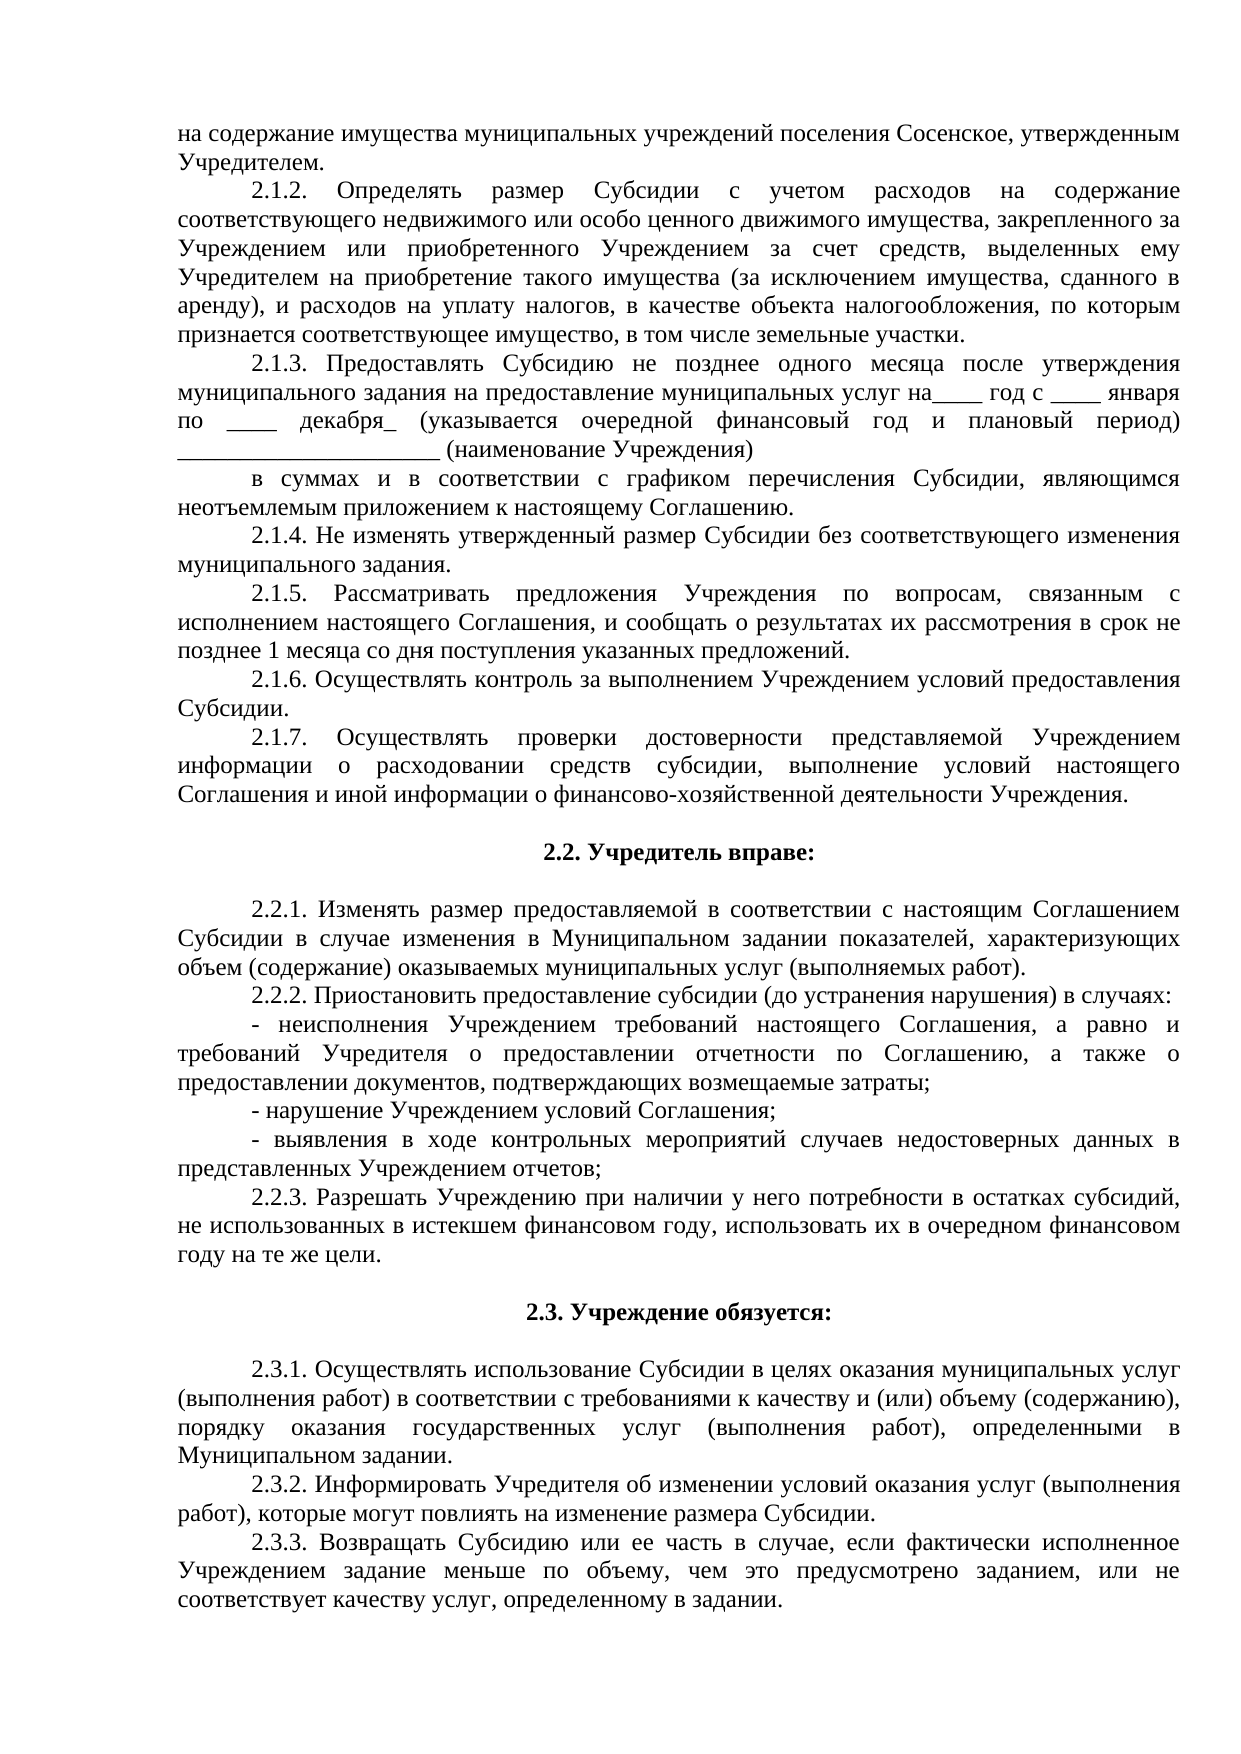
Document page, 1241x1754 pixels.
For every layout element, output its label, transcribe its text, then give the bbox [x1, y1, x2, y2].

text 2.2.2. Приостановить предоставление субсидии (до устранения нарушения) в случаях: [177, 981, 1181, 1009]
text - выявления в ходе контрольных мероприятий случаев недостоверных данных в представленных Учреждением отчетов; [177, 1124, 1181, 1182]
text 2.3.3. Возвращать Субсидию или ее часть в случае, если фактически исполненное Учреждением задание меньше по объему, чем это предусмотрено заданием, или не соответствует качеству услуг, определенному в задании. [177, 1527, 1181, 1613]
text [177, 118, 1181, 176]
text 2.1.4. Не изменять утвержденный размер Субсидии без соответствующего изменения муниципального задания. [177, 521, 1181, 578]
text 2.1.3. Предоставлять Субсидию не позднее одного месяца после утверждения муниципального задания на предоставление муниципальных услуг на____ год с ____ января по ____ декабря_ (указывается очередной финансовый год и плановый период) _____________________ (наименование Учреждения) [177, 348, 1181, 463]
text 2.2. Учредитель вправе: [177, 837, 1181, 866]
text 2.1.5. Рассматривать предложения Учреждения по вопросам, связанным с исполнением настоящего Соглашения, и сообщать о результатах их рассмотрения в срок не позднее 1 месяца со дня поступления указанных предложений. [177, 578, 1181, 664]
text 2.1.7. Осуществлять проверки достоверности представляемой Учреждением информации о расходовании средств субсидии, выполнение условий настоящего Соглашения и иной информации о финансово-хозяйственной деятельности Учреждения. [177, 722, 1181, 808]
text 2.3. Учреждение обязуется: [177, 1297, 1181, 1326]
text 2.1.6. Осуществлять контроль за выполнением Учреждением условий предоставления Субсидии. [177, 664, 1181, 722]
text - нарушение Учреждением условий Соглашения; [177, 1096, 1181, 1124]
text в суммах и в соответствии с графиком перечисления Субсидии, являющимся неотъемлемым приложением к настоящему Соглашению. [177, 463, 1181, 521]
text 2.2.1. Изменять размер предоставляемой в соответствии с настоящим Соглашением Субсидии в случае изменения в Муниципальном задании показателей, характеризующих объем (содержание) оказываемых муниципальных услуг (выполняемых работ). [177, 894, 1181, 981]
text 2.3.1. Осуществлять использование Субсидии в целях оказания муниципальных услуг (выполнения работ) в соответствии с требованиями к качеству и (или) объему (содержанию), порядку оказания государственных услуг (выполнения работ), определенными в Муниципальном задании. [177, 1354, 1181, 1469]
text 2.1.2. Определять размер Субсидии с учетом расходов на содержание соответствующего недвижимого или особо ценного движимого имущества, закрепленного за Учреждением или приобретенного Учреждением за счет средств, выделенных ему Учредителем на приобретение такого имущества (за исключением имущества, сданного в аренду), и расходов на уплату налогов, в качестве объекта налогообложения, по которым признается соответствующее имущество, в том числе земельные участки. [177, 176, 1181, 348]
text - неисполнения Учреждением требований настоящего Соглашения, а равно и требований Учредителя о предоставлении отчетности по Соглашению, а также о предоставлении документов, подтверждающих возмещаемые затраты; [177, 1009, 1181, 1096]
text 2.2.3. Разрешать Учреждению при наличии у него потребности в остатках субсидий, не использованных в истекшем финансовом году, использовать их в очередном финансовом году на те же цели. [177, 1182, 1181, 1268]
text 2.3.2. Информировать Учредителя об изменении условий оказания услуг (выполнения работ), которые могут повлиять на изменение размера Субсидии. [177, 1469, 1181, 1527]
